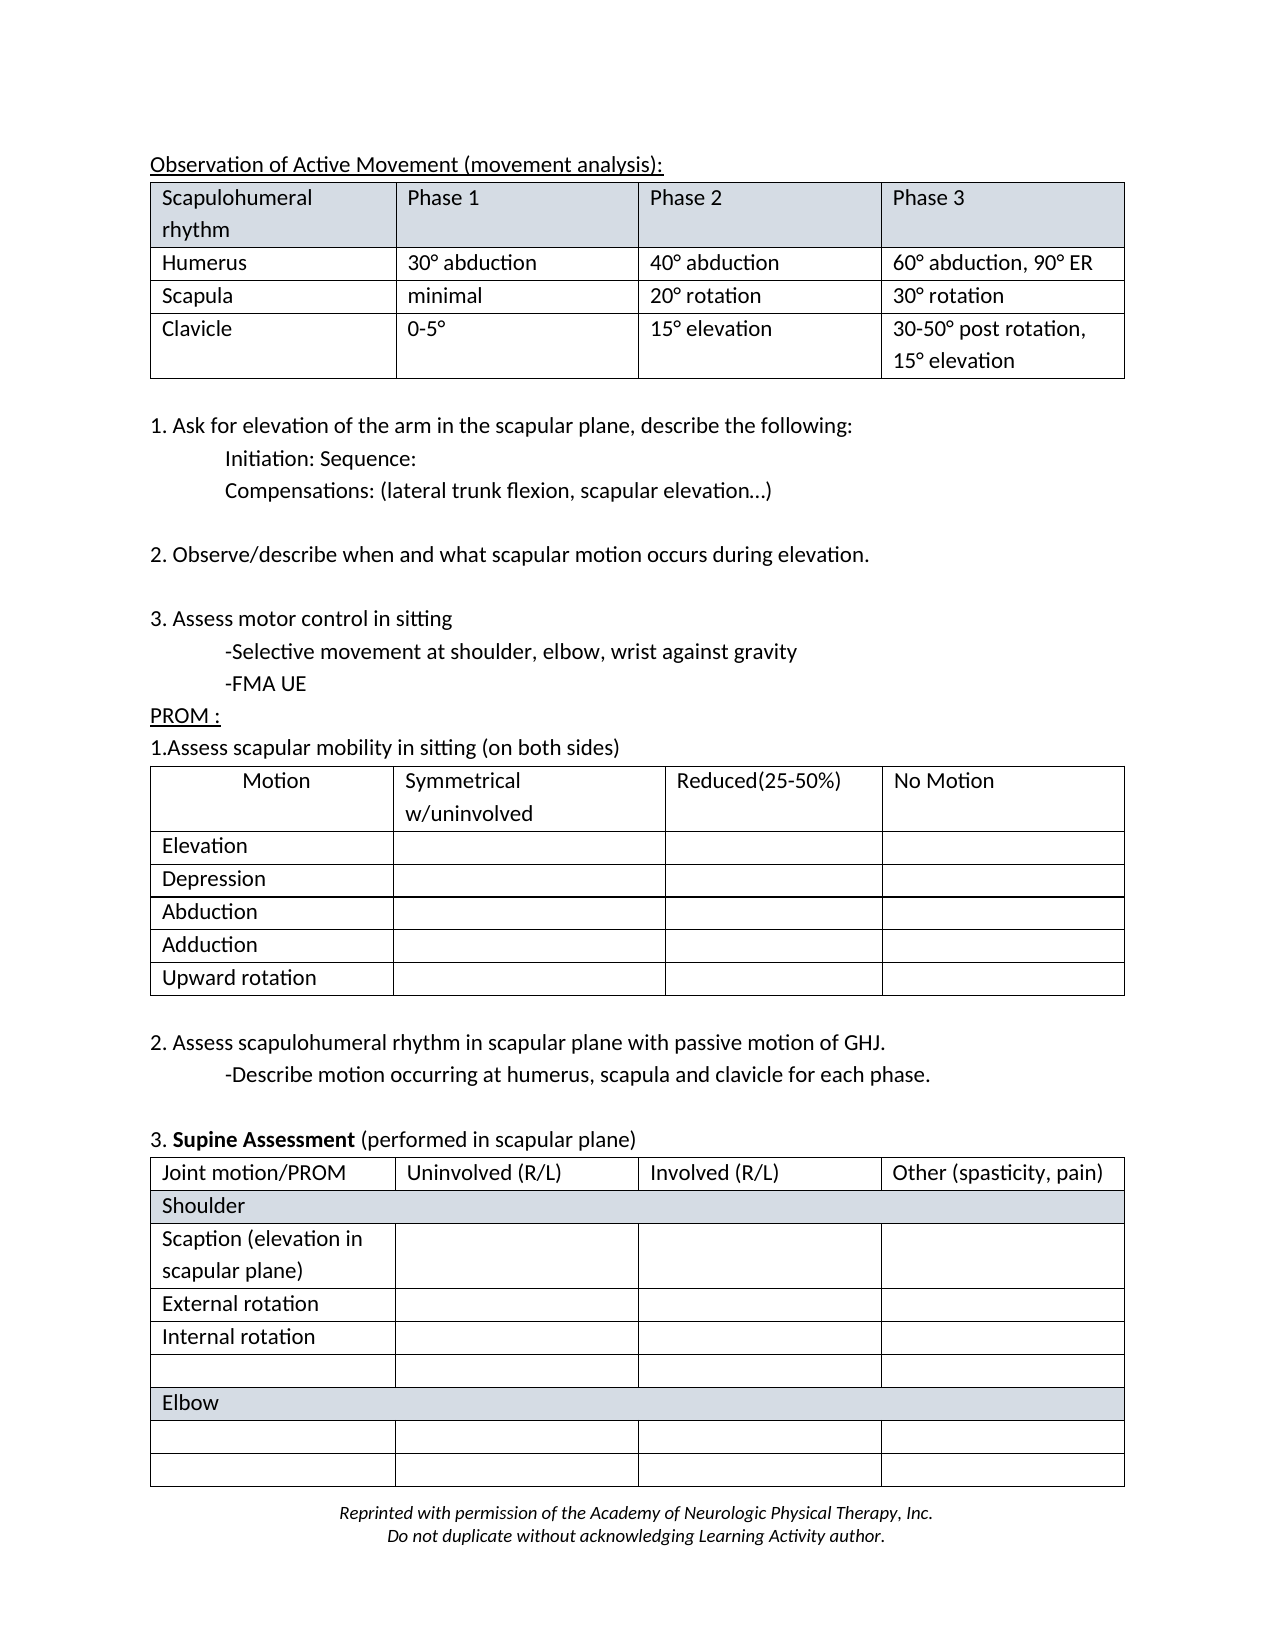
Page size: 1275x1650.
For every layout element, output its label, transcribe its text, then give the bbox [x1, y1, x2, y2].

table_cell [882, 1421, 1124, 1453]
text 3. Supine Assessment (performed in scapular plane) [150, 1125, 1125, 1153]
table_cell [639, 1454, 881, 1486]
table_cell 15° elevation [639, 314, 881, 378]
table_cell 0-5° [397, 314, 638, 378]
text 3. Assess motor control in sitting [150, 604, 1125, 633]
table_cell [882, 1224, 1124, 1288]
table_cell [396, 1355, 638, 1387]
table_cell 60° abduction, 90° ER [882, 248, 1124, 280]
table_cell [666, 832, 882, 863]
table_cell [394, 865, 665, 896]
table_cell minimal [397, 281, 638, 313]
table_header No Motion [883, 767, 1124, 831]
table_cell [882, 1289, 1124, 1321]
table_cell Internal rotation [151, 1322, 395, 1354]
table_cell [396, 1224, 638, 1288]
table_header Phase 3 [882, 183, 1124, 247]
table_cell 20° rotation [639, 281, 881, 313]
table_cell [151, 1421, 395, 1453]
table_cell Humerus [151, 248, 396, 280]
table_header Reduced(25-50%) [666, 767, 882, 831]
table_cell [666, 963, 882, 995]
table_cell [666, 865, 882, 896]
table_cell [396, 1454, 638, 1486]
table_cell Adduction [151, 930, 393, 962]
table_cell Elevation [151, 832, 393, 863]
table_cell [394, 963, 665, 995]
table_cell Scapula [151, 281, 396, 313]
table_cell Upward rotation [151, 963, 393, 995]
table_cell Clavicle [151, 314, 396, 378]
table_cell [639, 1289, 881, 1321]
table_header Other (spasticity, pain) [882, 1158, 1124, 1190]
table_cell Abduction [151, 898, 393, 929]
table_cell [883, 898, 1124, 929]
table_cell 30° abduction [397, 248, 638, 280]
table_cell 40° abduction [639, 248, 881, 280]
table_cell [151, 1355, 395, 1387]
table_cell [396, 1421, 638, 1453]
table_cell [882, 1454, 1124, 1486]
table_cell [882, 1322, 1124, 1354]
table_header Joint motion/PROM [151, 1158, 395, 1190]
text 1. Ask for elevation of the arm in the scapular plane, describe the following: [150, 411, 1125, 439]
table_cell [639, 1224, 881, 1288]
text -FMA UE [150, 669, 1125, 697]
table_cell [883, 832, 1124, 863]
table_cell 30° rotation [882, 281, 1124, 313]
table_header Scapulohumeral rhythm [151, 183, 396, 247]
text PROM : [150, 701, 1125, 729]
text 1.Assess scapular mobility in sitting (on both sides) [150, 733, 1125, 761]
table_cell External rotation [151, 1289, 395, 1321]
table_cell [394, 898, 665, 929]
table_cell 30-50° post rotation, 15° elevation [882, 314, 1124, 378]
table_header Phase 2 [639, 183, 881, 247]
table_cell [396, 1289, 638, 1321]
text 2. Assess scapulohumeral rhythm in scapular plane with passive motion of GHJ. [150, 1028, 1125, 1056]
table_cell [883, 930, 1124, 962]
table_cell [639, 1322, 881, 1354]
text 2. Observe/describe when and what scapular motion occurs during elevation. [150, 540, 1125, 568]
table_cell [639, 1421, 881, 1453]
table_cell [639, 1355, 881, 1387]
table_cell [394, 930, 665, 962]
text Initiation: Sequence: [225, 444, 1125, 472]
table_cell [666, 898, 882, 929]
text -Selective movement at shoulder, elbow, wrist against gravity [150, 637, 1125, 665]
table_header Uninvolved (R/L) [396, 1158, 638, 1190]
table_cell Depression [151, 865, 393, 896]
table_cell [151, 1454, 395, 1486]
table_header Involved (R/L) [639, 1158, 881, 1190]
table_cell Elbow [151, 1388, 1124, 1420]
text -Describe motion occurring at humerus, scapula and clavicle for each phase. [150, 1061, 1125, 1089]
text Observation of Active Movement (movement analysis): [150, 150, 1125, 178]
table_cell [882, 1355, 1124, 1387]
table_cell Shoulder [151, 1191, 1124, 1223]
table_cell Scaption (elevation in scapular plane) [151, 1224, 395, 1288]
table_cell [666, 930, 882, 962]
text Compensations: (lateral trunk flexion, scapular elevation…) [225, 476, 1125, 504]
table_header Phase 1 [397, 183, 638, 247]
table_cell [883, 865, 1124, 896]
table_header Symmetrical w/uninvolved [394, 767, 665, 831]
table_header Motion [151, 767, 393, 831]
table_cell [396, 1322, 638, 1354]
table_cell [883, 963, 1124, 995]
table_cell [394, 832, 665, 863]
